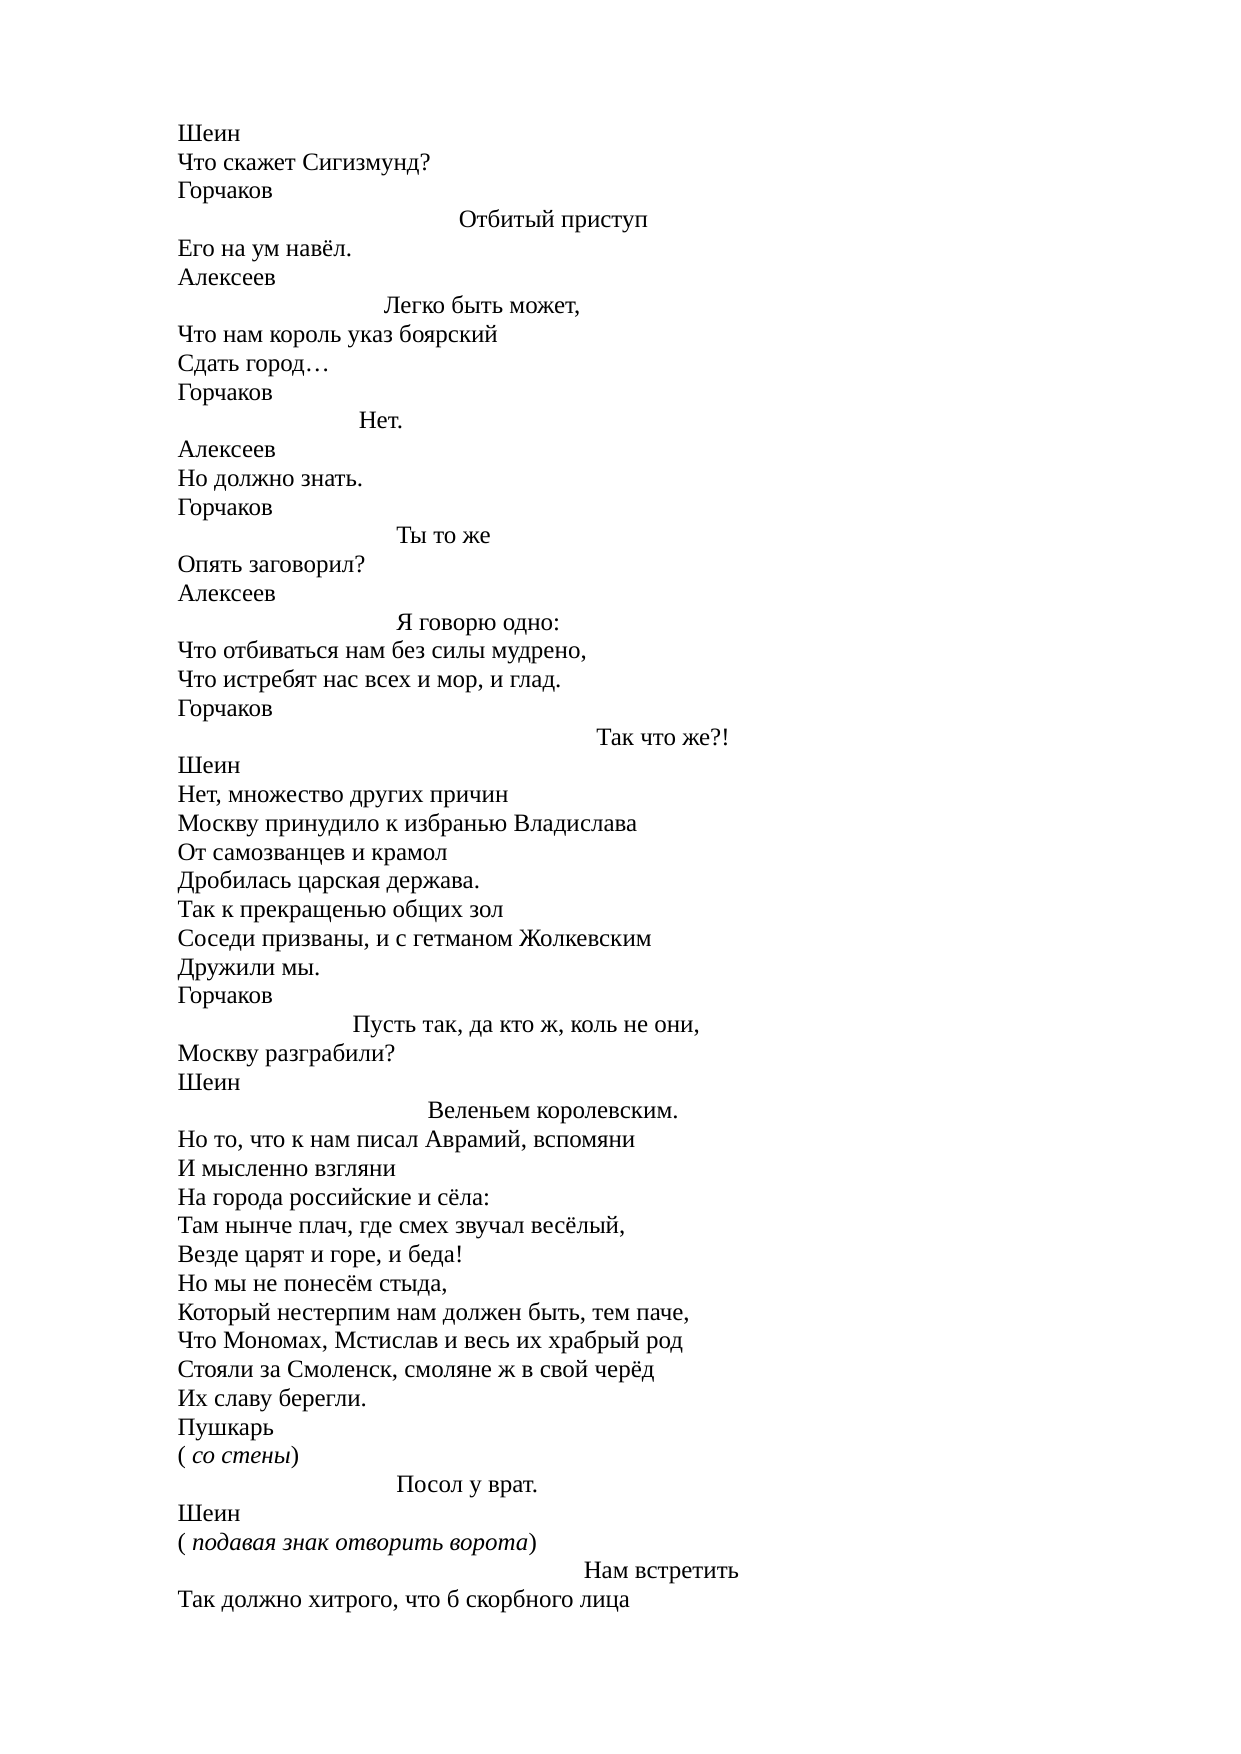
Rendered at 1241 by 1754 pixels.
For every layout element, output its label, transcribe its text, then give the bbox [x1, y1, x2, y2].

text Пусть так, да кто ж, коль не они, [177, 1009, 1152, 1038]
text ( со стены) [177, 1441, 1152, 1469]
text Что истребят нас всех и мор, и глад. [177, 664, 1152, 693]
text Так что же?! [177, 722, 1152, 751]
text Горчаков [177, 176, 1152, 204]
text Но мы не понесём стыда, [177, 1268, 1152, 1297]
text Соседи призваны, и с гетманом Жолкевским [177, 923, 1152, 952]
text Но то, что к нам писал Аврамий, вспомяни [177, 1124, 1152, 1153]
text Ты то же [177, 521, 1152, 549]
text Горчаков [177, 981, 1152, 1009]
text Что нам король указ боярский [177, 319, 1152, 348]
text Опять заговорил? [177, 549, 1152, 578]
text Шеин [177, 751, 1152, 779]
text Посол у врат. [177, 1469, 1152, 1498]
text Пушкарь [177, 1412, 1152, 1441]
text Дробилась царская держава. [177, 866, 1152, 894]
text На города российские и сёла: [177, 1182, 1152, 1211]
text Сдать город… [177, 348, 1152, 377]
text Я говорю одно: [177, 607, 1152, 636]
text Москву разграбили? [177, 1038, 1152, 1067]
text От самозванцев и крамол [177, 837, 1152, 866]
text Веленьем королевским. [177, 1096, 1152, 1124]
text Горчаков [177, 693, 1152, 722]
text Так к прекращенью общих зол [177, 894, 1152, 923]
text Нет. [177, 406, 1152, 434]
text Алексеев [177, 262, 1152, 291]
text Там нынче плач, где смех звучал весёлый, [177, 1211, 1152, 1239]
text Москву принудило к избранью Владислава [177, 808, 1152, 837]
text Который нестерпим нам должен быть, тем паче, [177, 1297, 1152, 1326]
text Шеин [177, 1498, 1152, 1527]
text ( подавая знак отворить ворота) [177, 1527, 1152, 1556]
text Стояли за Смоленск, смоляне ж в свой черёд [177, 1354, 1152, 1383]
text Что отбиваться нам без силы мудрено, [177, 636, 1152, 664]
text Горчаков [177, 492, 1152, 521]
text Легко быть может, [177, 291, 1152, 319]
text Что скажет Сигизмунд? [177, 147, 1152, 176]
text И мысленно взгляни [177, 1153, 1152, 1182]
text Горчаков [177, 377, 1152, 406]
text Нет, множество других причин [177, 779, 1152, 808]
text Нам встретить [177, 1556, 1152, 1584]
text Алексеев [177, 578, 1152, 607]
text Отбитый приступ [177, 204, 1152, 233]
text Но должно знать. [177, 463, 1152, 492]
text Шеин [177, 1067, 1152, 1096]
text Алексеев [177, 434, 1152, 463]
text Шеин [177, 118, 1152, 147]
text Его на ум навёл. [177, 233, 1152, 262]
text Везде царят и горе, и беда! [177, 1239, 1152, 1268]
text Их славу берегли. [177, 1383, 1152, 1412]
text Дружили мы. [177, 952, 1152, 981]
text Так должно хитрого, что б скорбного лица [177, 1584, 1152, 1613]
text Что Мономах, Мстислав и весь их храбрый род [177, 1326, 1152, 1354]
